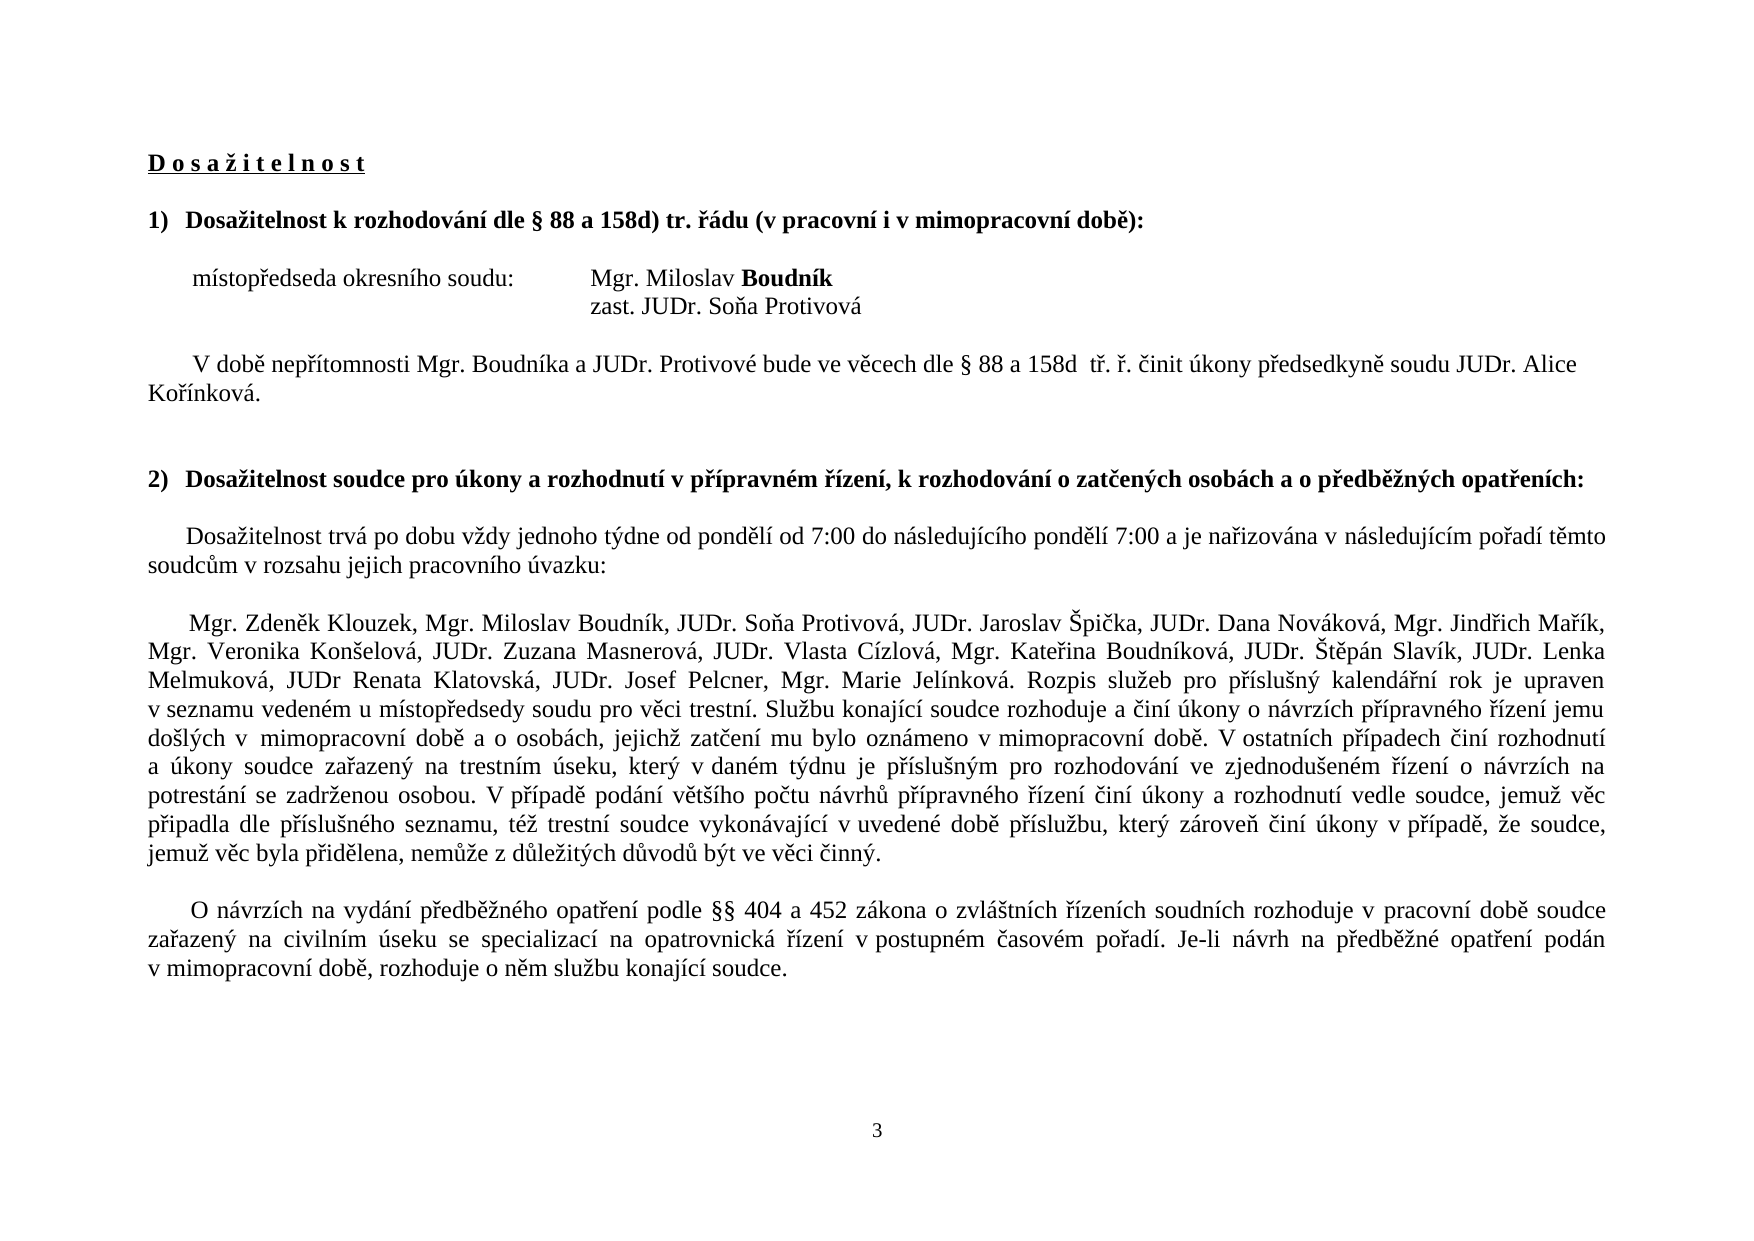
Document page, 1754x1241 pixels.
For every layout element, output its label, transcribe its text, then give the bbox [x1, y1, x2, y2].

text O návrzích na vydání předběžného opatření podle §§ 404 a 452 zákona o zvláštních řízeních soudních rozhoduje v pracovní době soudce zařazený na civilním úseku se specializací na opatrovnická řízení v postupném časovém pořadí. Je-li návrh na předběžné opatření podán v mimopracovní době, rozhoduje o něm službu konající soudce. [148, 895, 1606, 981]
text D o s a ž i t e l n o s t [148, 148, 1606, 176]
text Mgr. Zdeněk Klouzek, Mgr. Miloslav Boudník, JUDr. Soňa Protivová, JUDr. Jaroslav Špička, JUDr. Dana Nováková, Mgr. Jindřich Mařík, Mgr. Veronika Konšelová, JUDr. Zuzana Masnerová, JUDr. Vlasta Cízlová, Mgr. Kateřina Boudníková, JUDr. Štěpán Slavík, JUDr. Lenka Melmuková, JUDr Renata Klatovská, JUDr. Josef Pelcner, Mgr. Marie Jelínková. Rozpis služeb pro příslušný kalendářní rok je upraven v seznamu vedeném u místopředsedy soudu pro věci trestní. Službu konající soudce rozhoduje a činí úkony o návrzích přípravného řízení jemu došlých v mimopracovní době a o osobách, jejichž zatčení mu bylo oznámeno v mimopracovní době. V ostatních případech činí rozhodnutí a úkony soudce zařazený na trestním úseku, který v daném týdnu je příslušným pro rozhodování ve zjednodušeném řízení o návrzích na potrestání se zadrženou osobou. V případě podání většího počtu návrhů přípravného řízení činí úkony a rozhodnutí vedle soudce, jemuž věc připadla dle příslušného seznamu, též trestní soudce vykonávající v uvedené době příslužbu, který zároveň činí úkony v případě, že soudce, jemuž věc byla přidělena, nemůže z důležitých důvodů být ve věci činný. [148, 608, 1606, 866]
text zast. JUDr. Soňa Protivová [148, 291, 1606, 320]
list Dosažitelnost k rozhodování dle § 88 a 158d) tr. řádu (v pracovní i v mimopracovní době): [148, 205, 1606, 234]
text Dosažitelnost trvá po dobu vždy jednoho týdne od pondělí od 7:00 do následujícího pondělí 7:00 a je nařizována v následujícím pořadí těmto soudcům v rozsahu jejich pracovního úvazku: [148, 521, 1606, 579]
list Dosažitelnost soudce pro úkony a rozhodnutí v přípravném řízení, k rozhodování o zatčených osobách a o předběžných opatřeních: [148, 464, 1606, 493]
text V době nepřítomnosti Mgr. Boudníka a JUDr. Protivové bude ve věcech dle § 88 a 158d tř. ř. činit úkony předsedkyně soudu JUDr. Alice Kořínková. [148, 349, 1606, 406]
text místopředseda okresního soudu: Mgr. Miloslav Boudník [148, 263, 1606, 291]
